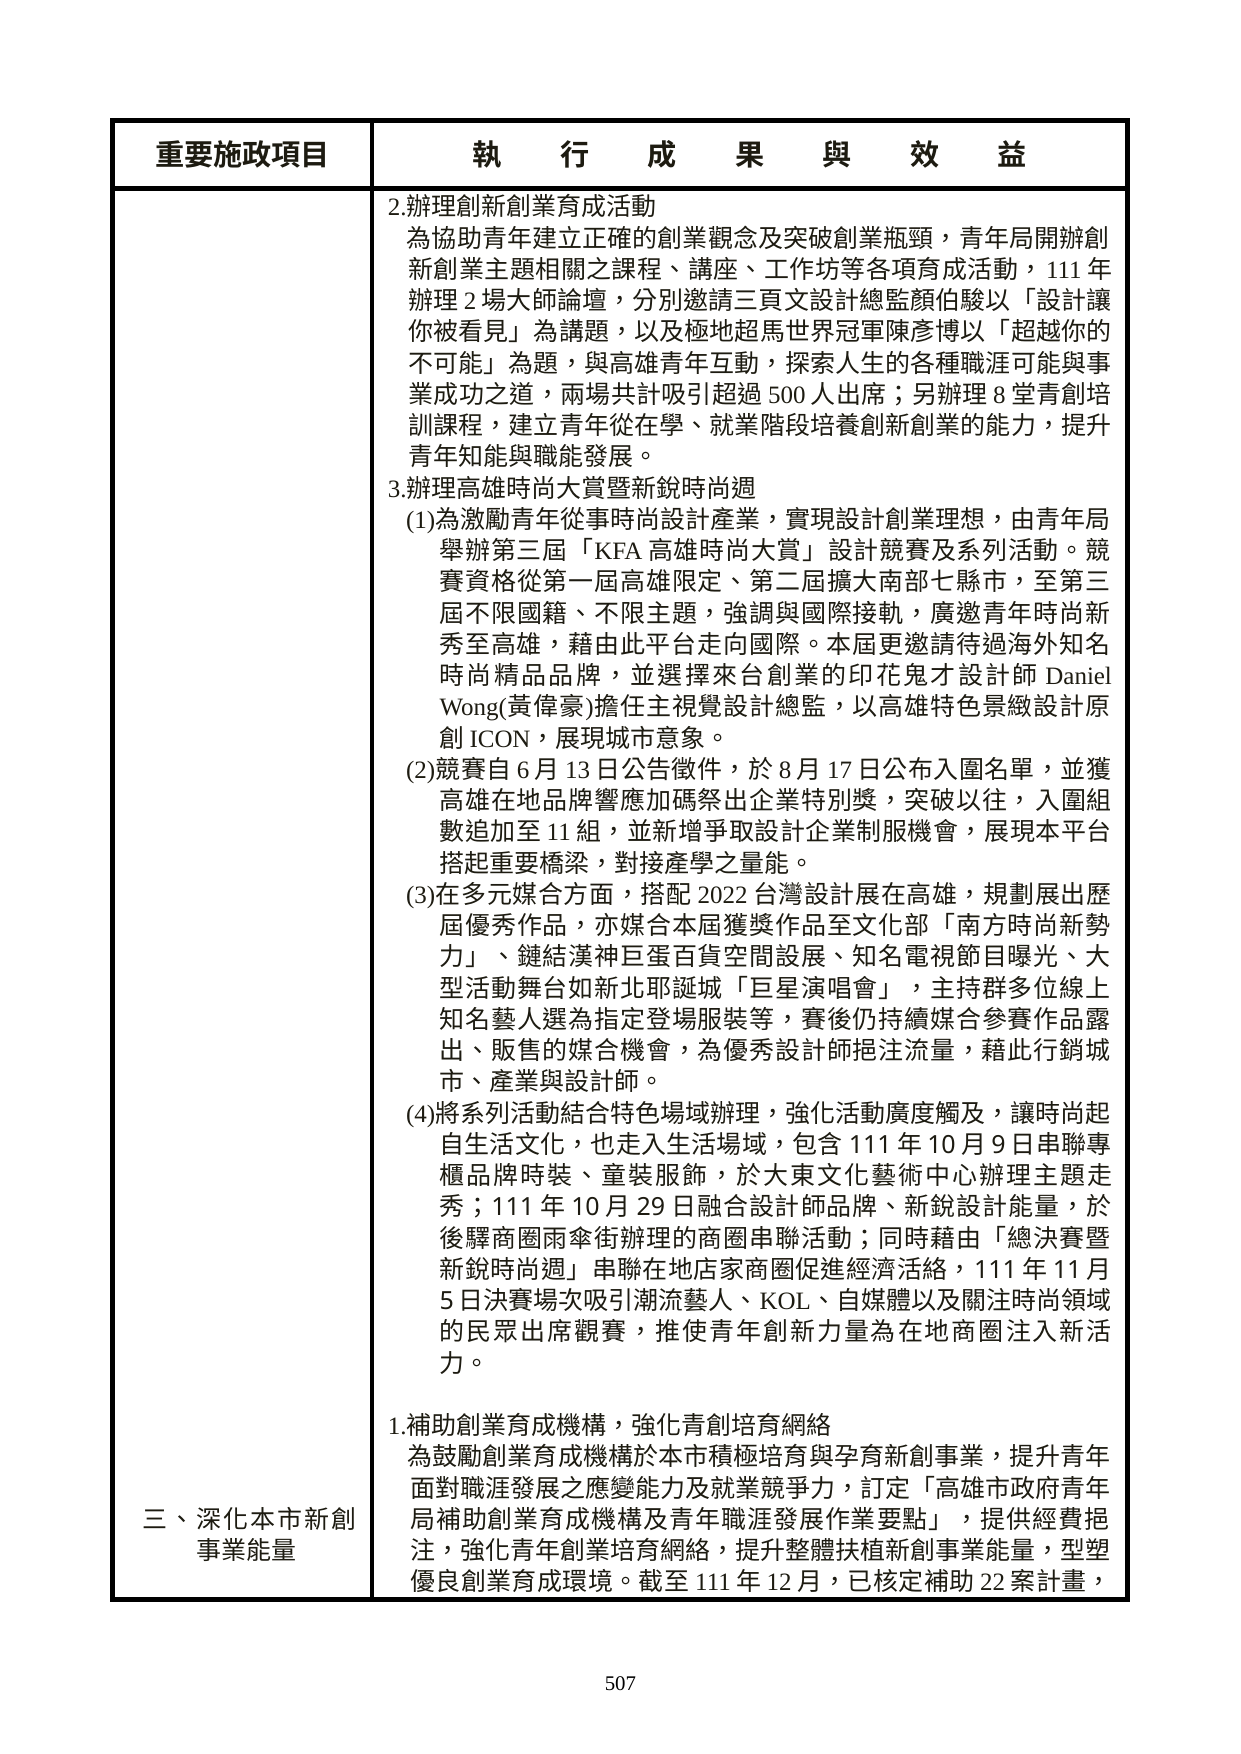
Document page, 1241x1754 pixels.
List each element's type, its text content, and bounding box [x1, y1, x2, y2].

table_header 重要施政項目 [115, 123, 370, 186]
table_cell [115, 191, 370, 1597]
table_header 執 行 成 果 與 效 益 [374, 123, 1125, 186]
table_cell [374, 191, 1125, 1597]
